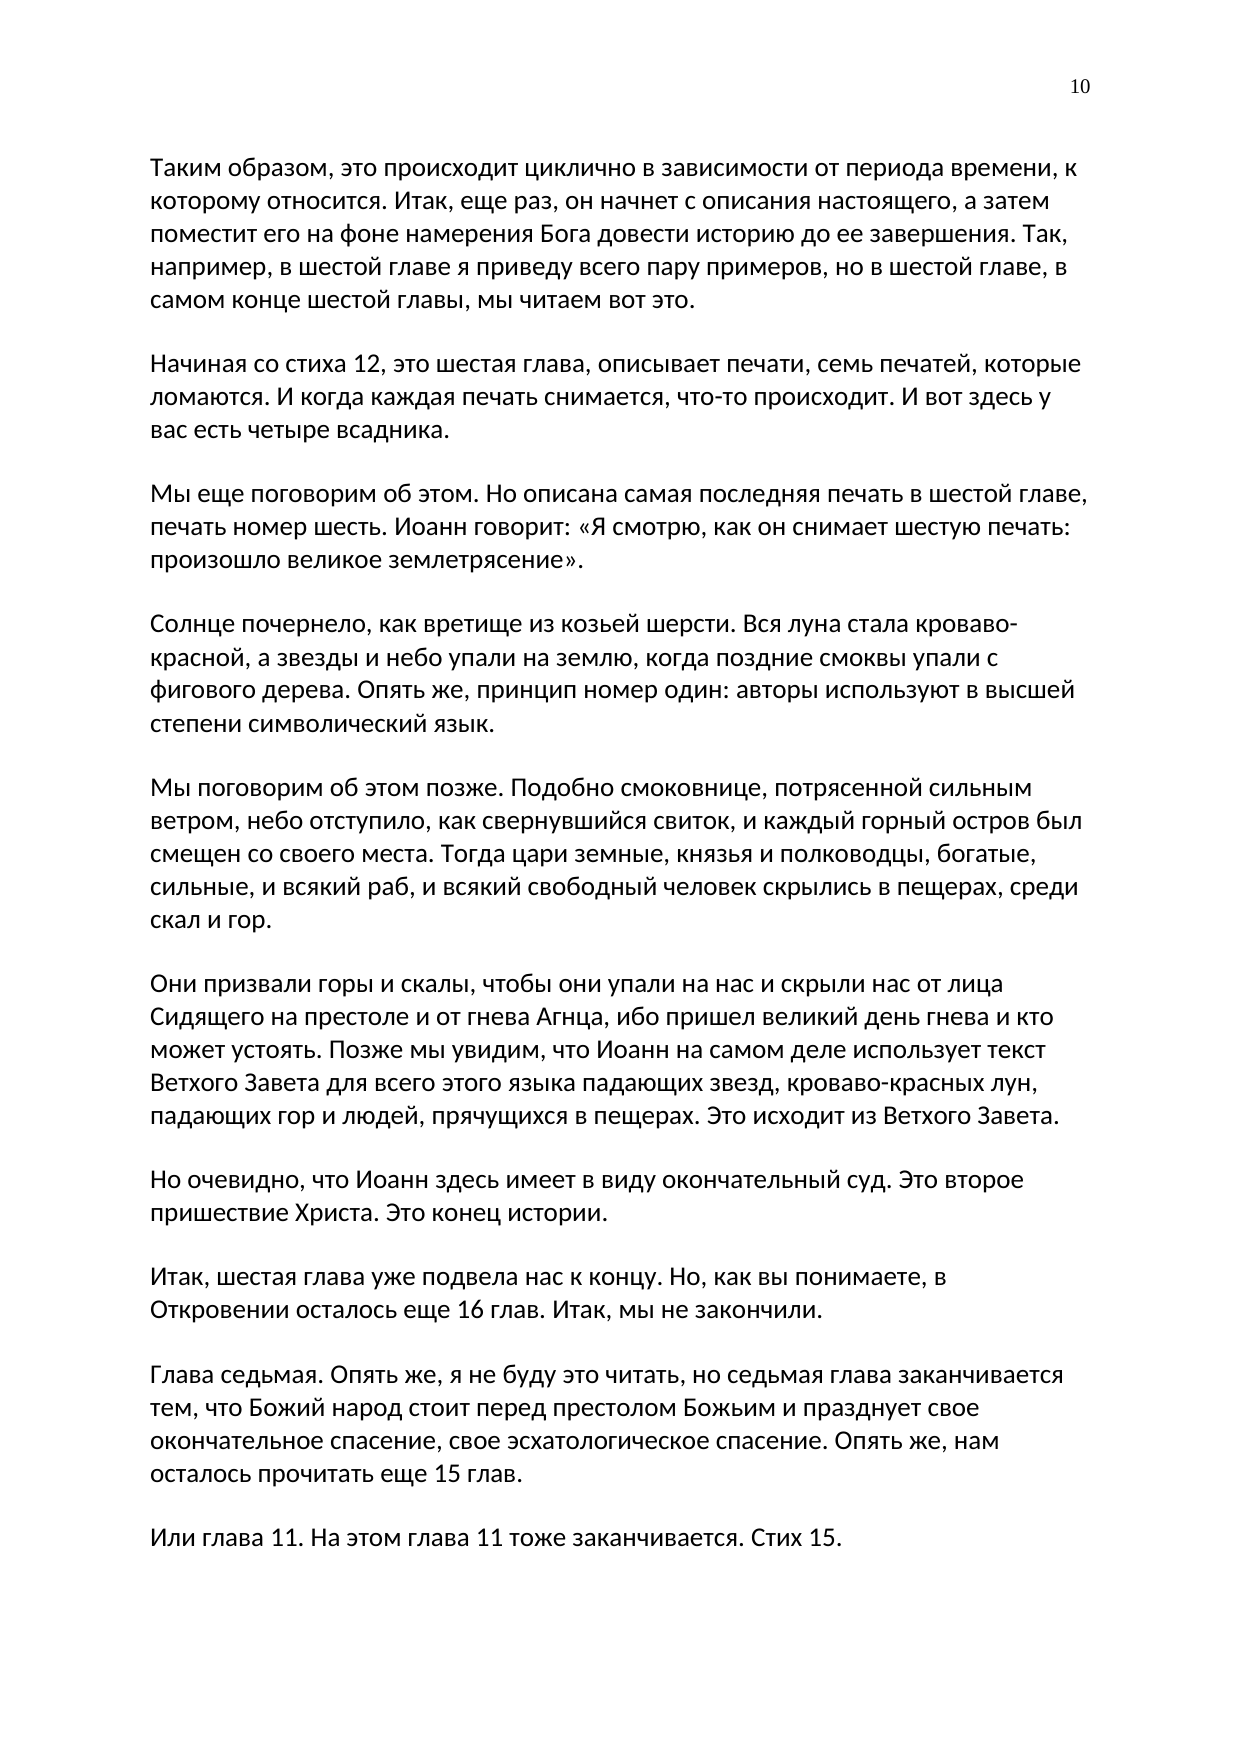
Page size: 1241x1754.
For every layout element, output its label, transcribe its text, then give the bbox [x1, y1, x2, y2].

text Но очевидно, что Иоанн здесь имеет в виду окончательный суд. Это второе пришествие Христа. Это конец истории. [150, 1162, 1090, 1228]
text Итак, шестая глава уже подвела нас к концу. Но, как вы понимаете, в Откровении осталось еще 16 глав. Итак, мы не закончили. [150, 1259, 1090, 1326]
text Таким образом, это происходит циклично в зависимости от периода времени, к которому относится. Итак, еще раз, он начнет с описания настоящего, а затем поместит его на фоне намерения Бога довести историю до ее завершения. Так, например, в шестой главе я приведу всего пару примеров, но в шестой главе, в самом конце шестой главы, мы читаем вот это. [150, 150, 1090, 315]
text Или глава 11. На этом глава 11 тоже заканчивается. Стих 15. [150, 1520, 1090, 1553]
text Глава седьмая. Опять же, я не буду это читать, но седьмая глава заканчивается тем, что Божий народ стоит перед престолом Божьим и празднует свое окончательное спасение, свое эсхатологическое спасение. Опять же, нам осталось прочитать еще 15 глав. [150, 1357, 1090, 1489]
text Мы поговорим об этом позже. Подобно смоковнице, потрясенной сильным ветром, небо отступило, как свернувшийся свиток, и каждый горный остров был смещен со своего места. Тогда цари земные, князья и полководцы, богатые, сильные, и всякий раб, и всякий свободный человек скрылись в пещерах, среди скал и гор. [150, 770, 1090, 935]
text Начиная со стиха 12, это шестая глава, описывает печати, семь печатей, которые ломаются. И когда каждая печать снимается, что-то происходит. И вот здесь у вас есть четыре всадника. [150, 346, 1090, 445]
text Солнце почернело, как вретище из козьей шерсти. Вся луна стала кроваво-красной, а звезды и небо упали на землю, когда поздние смоквы упали с фигового дерева. Опять же, принцип номер один: авторы используют в высшей степени символический язык. [150, 607, 1090, 739]
text Они призвали горы и скалы, чтобы они упали на нас и скрыли нас от лица Сидящего на престоле и от гнева Агнца, ибо пришел великий день гнева и кто может устоять. Позже мы увидим, что Иоанн на самом деле использует текст Ветхого Завета для всего этого языка падающих звезд, кроваво-красных лун, падающих гор и людей, прячущихся в пещерах. Это исходит из Ветхого Завета. [150, 966, 1090, 1131]
text Мы еще поговорим об этом. Но описана самая последняя печать в шестой главе, печать номер шесть. Иоанн говорит: «Я смотрю, как он снимает шестую печать: произошло великое землетрясение». [150, 476, 1090, 576]
